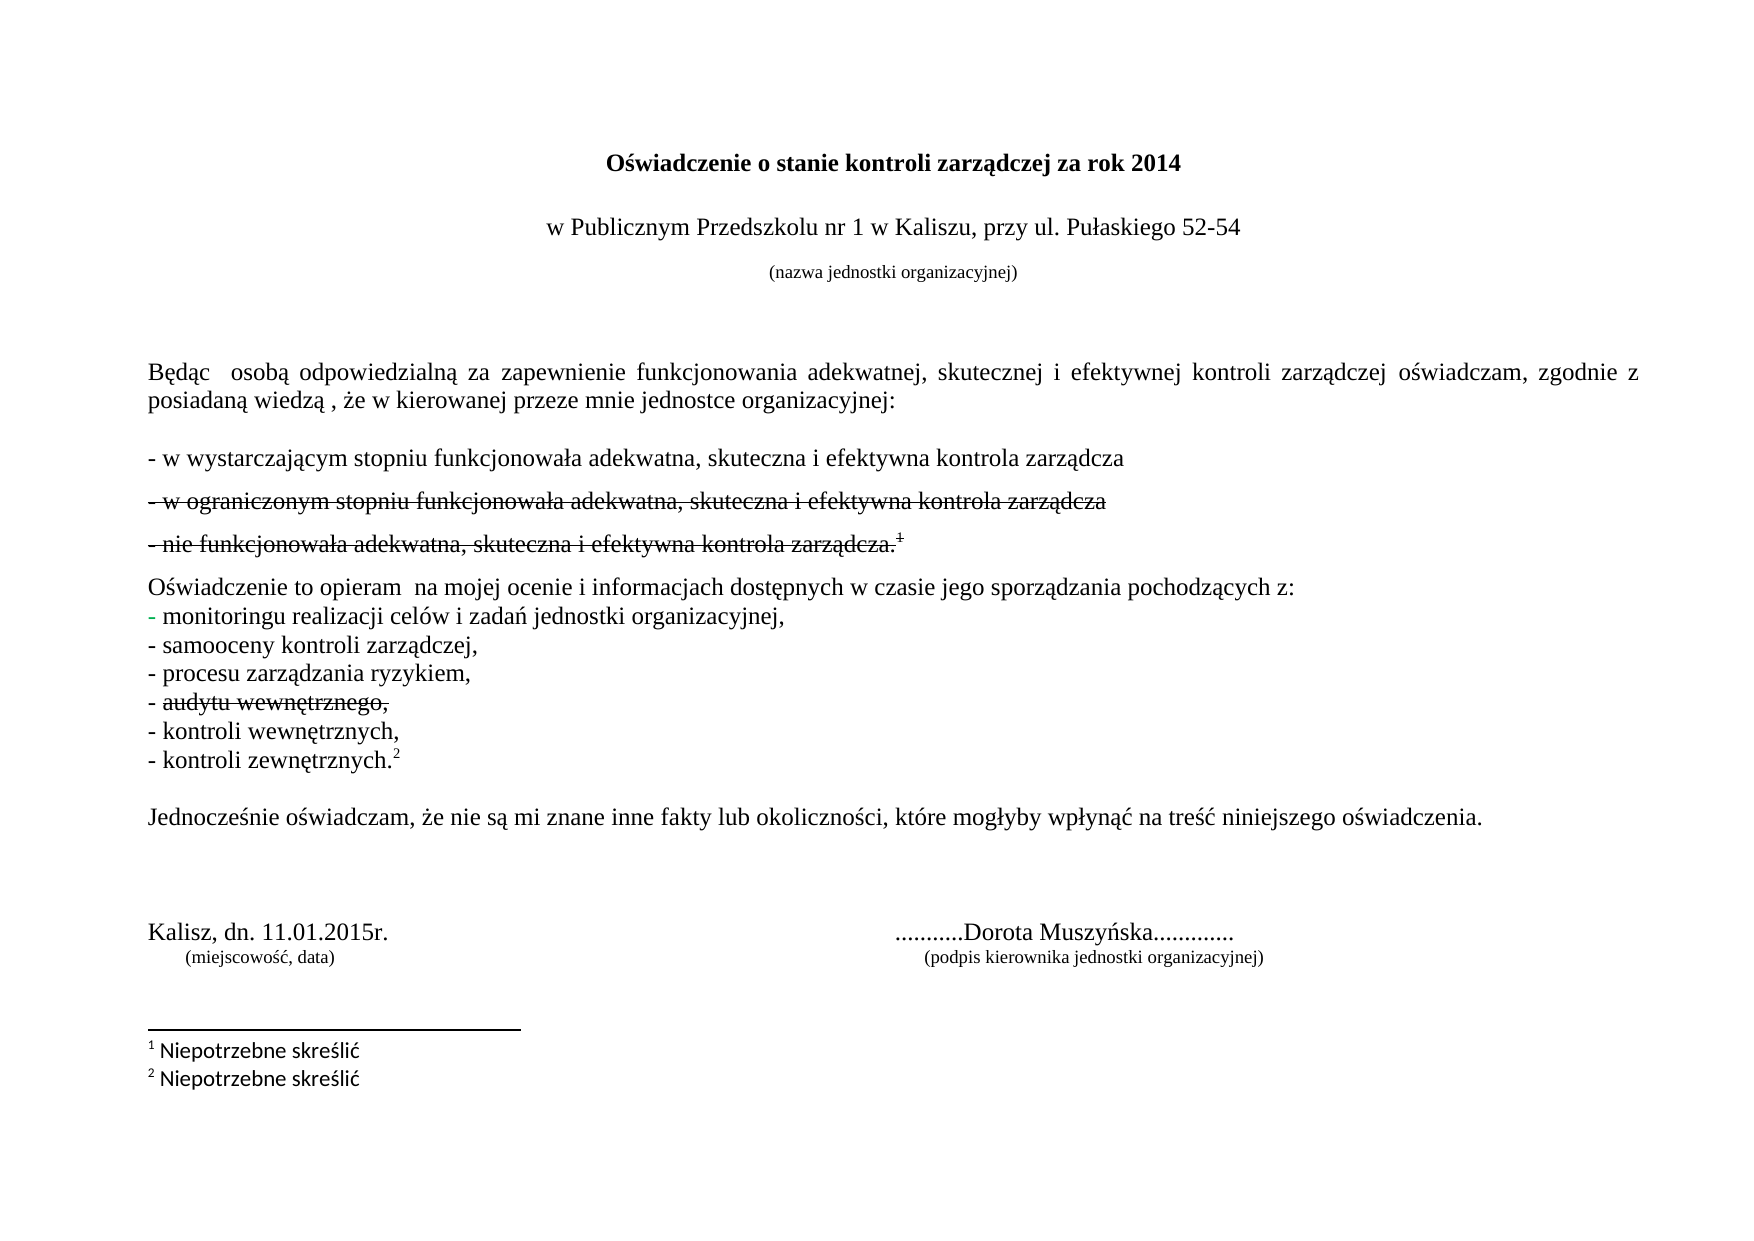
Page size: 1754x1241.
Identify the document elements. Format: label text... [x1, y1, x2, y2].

text - w ograniczonym stopniu funkcjonowała adekwatna, skuteczna i efektywna kontrola zarządcza [148, 486, 1639, 515]
text - audytu wewnętrznego, [148, 687, 1639, 716]
text - samooceny kontroli zarządczej, [148, 630, 1639, 658]
text Będąc osobą odpowiedzialną za zapewnienie funkcjonowania adekwatnej, skutecznej i efektywnej kontroli zarządczej oświadczam, zgodnie z posiadaną wiedzą , że w kierowanej przeze mnie jednostce organizacyjnej: [148, 357, 1639, 414]
text Jednocześnie oświadczam, że nie są mi znane inne fakty lub okoliczności, które mogłyby wpłynąć na treść niniejszego oświadczenia. [148, 802, 1639, 831]
text w Publicznym Przedszkolu nr 1 w Kaliszu, przy ul. Pułaskiego 52-54 [148, 212, 1639, 240]
text (miejscowość, data) (podpis kierownika jednostki organizacyjnej) [148, 946, 1639, 968]
text - kontroli zewnętrznych. [148, 745, 1639, 773]
text - kontroli wewnętrznych, [148, 716, 1639, 745]
text Oświadczenie o stanie kontroli zarządczej za rok 2014 [148, 148, 1639, 176]
text Kalisz, dn. 11.01.2015r. ...........Dorota Muszyńska............. [148, 917, 1639, 946]
text - nie funkcjonowała adekwatna, skuteczna i efektywna kontrola zarządcza. [148, 529, 1639, 558]
text - procesu zarządzania ryzykiem, [148, 658, 1639, 687]
text - monitoringu realizacji celów i zadań jednostki organizacyjnej, [148, 601, 1639, 630]
text - w wystarczającym stopniu funkcjonowała adekwatna, skuteczna i efektywna kontrola zarządcza [148, 443, 1639, 472]
text (nazwa jednostki organizacyjnej) [148, 261, 1639, 283]
text Oświadczenie to opieram na mojej ocenie i informacjach dostępnych w czasie jego sporządzania pochodzących z: [148, 572, 1639, 601]
